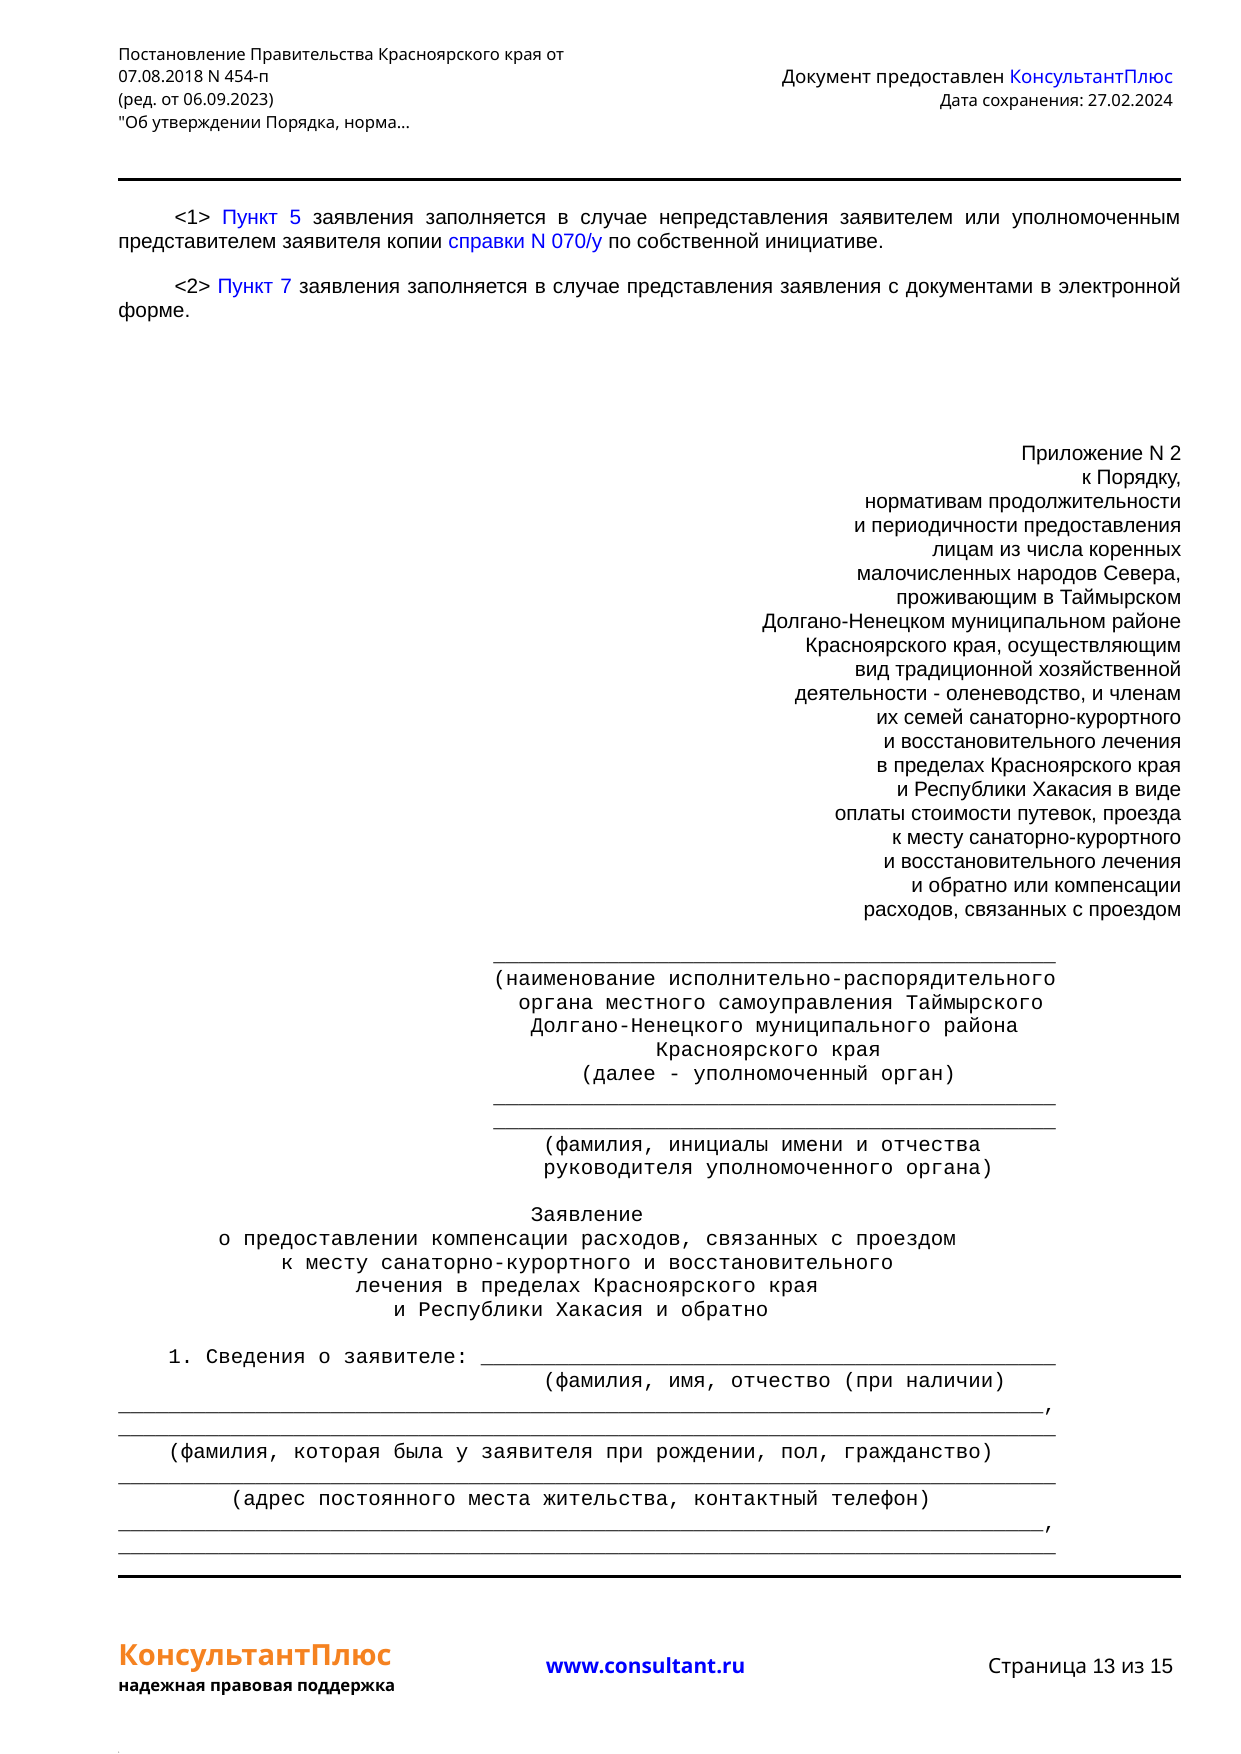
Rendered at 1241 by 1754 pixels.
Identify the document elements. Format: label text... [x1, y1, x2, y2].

text к месту санаторно-курортного и восстановительного [118, 1252, 1181, 1275]
text малочисленных народов Севера, [118, 561, 1181, 585]
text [118, 1512, 1181, 1536]
text (далее - уполномоченный орган) [118, 1063, 1181, 1086]
text (фамилия, которая была у заявителя при рождении, пол, гражданство) [118, 1441, 1181, 1464]
text оплаты стоимости путевок, проезда [118, 801, 1181, 824]
text _____________________________________________ [118, 1086, 1181, 1110]
text вид традиционной хозяйственной [118, 657, 1181, 681]
text и восстановительного лечения [118, 729, 1181, 753]
text и восстановительного лечения [118, 848, 1181, 872]
text Красноярского края [118, 1039, 1181, 1063]
text (фамилия, имя, отчество (при наличии) [118, 1370, 1181, 1394]
text и Республики Хакасия в виде [118, 777, 1181, 801]
text лечения в пределах Красноярского края [118, 1275, 1181, 1299]
text Заявление [118, 1204, 1181, 1228]
text проживающим в Таймырском [118, 585, 1181, 609]
text ___________________________________________________________________________ [118, 1536, 1181, 1559]
text Красноярского края, осуществляющим [118, 633, 1181, 657]
text (наименование исполнительно-распорядительного [118, 968, 1181, 992]
text Долгано-Ненецком муниципальном районе [118, 609, 1181, 633]
text расходов, связанных с проездом [118, 896, 1181, 920]
text и периодичности предоставления [118, 513, 1181, 537]
text и обратно или компенсации [118, 872, 1181, 896]
text <1> Пункт 5 заявления заполняется в случае непредставления заявителем или уполномоченным представителем заявителя копии справки N 070/у по собственной инициативе. [118, 205, 1181, 253]
text к месту санаторно-курортного [118, 824, 1181, 848]
text __________________________________________________________________________, [118, 1394, 1181, 1417]
text <2> Пункт 7 заявления заполняется в случае представления заявления с документами в электронной форме. [118, 273, 1181, 321]
text лицам из числа коренных [118, 537, 1181, 561]
text нормативам продолжительности [118, 489, 1181, 513]
text и Республики Хакасия и обратно [118, 1299, 1181, 1323]
text к Порядку, [118, 465, 1181, 489]
text в пределах Красноярского края [118, 753, 1181, 777]
text их семей санаторно-курортного [118, 705, 1181, 729]
text Долгано-Ненецкого муниципального района [118, 1015, 1181, 1039]
text руководителя уполномоченного органа) [118, 1157, 1181, 1181]
text _____________________________________________ [118, 944, 1181, 968]
text (адрес постоянного места жительства, контактный телефон) [118, 1488, 1181, 1512]
text _____________________________________________ [118, 1110, 1181, 1133]
text Приложение N 2 [118, 441, 1181, 465]
text ___________________________________________________________________________ [118, 1417, 1181, 1441]
text о предоставлении компенсации расходов, связанных с проездом [118, 1228, 1181, 1252]
text органа местного самоуправления Таймырского [118, 992, 1181, 1015]
text деятельности - оленеводство, и членам [118, 681, 1181, 705]
text (фамилия, инициалы имени и отчества [118, 1133, 1181, 1157]
text 1. Сведения о заявителе: ______________________________________________ [118, 1346, 1181, 1370]
text ___________________________________________________________________________ [118, 1464, 1181, 1488]
